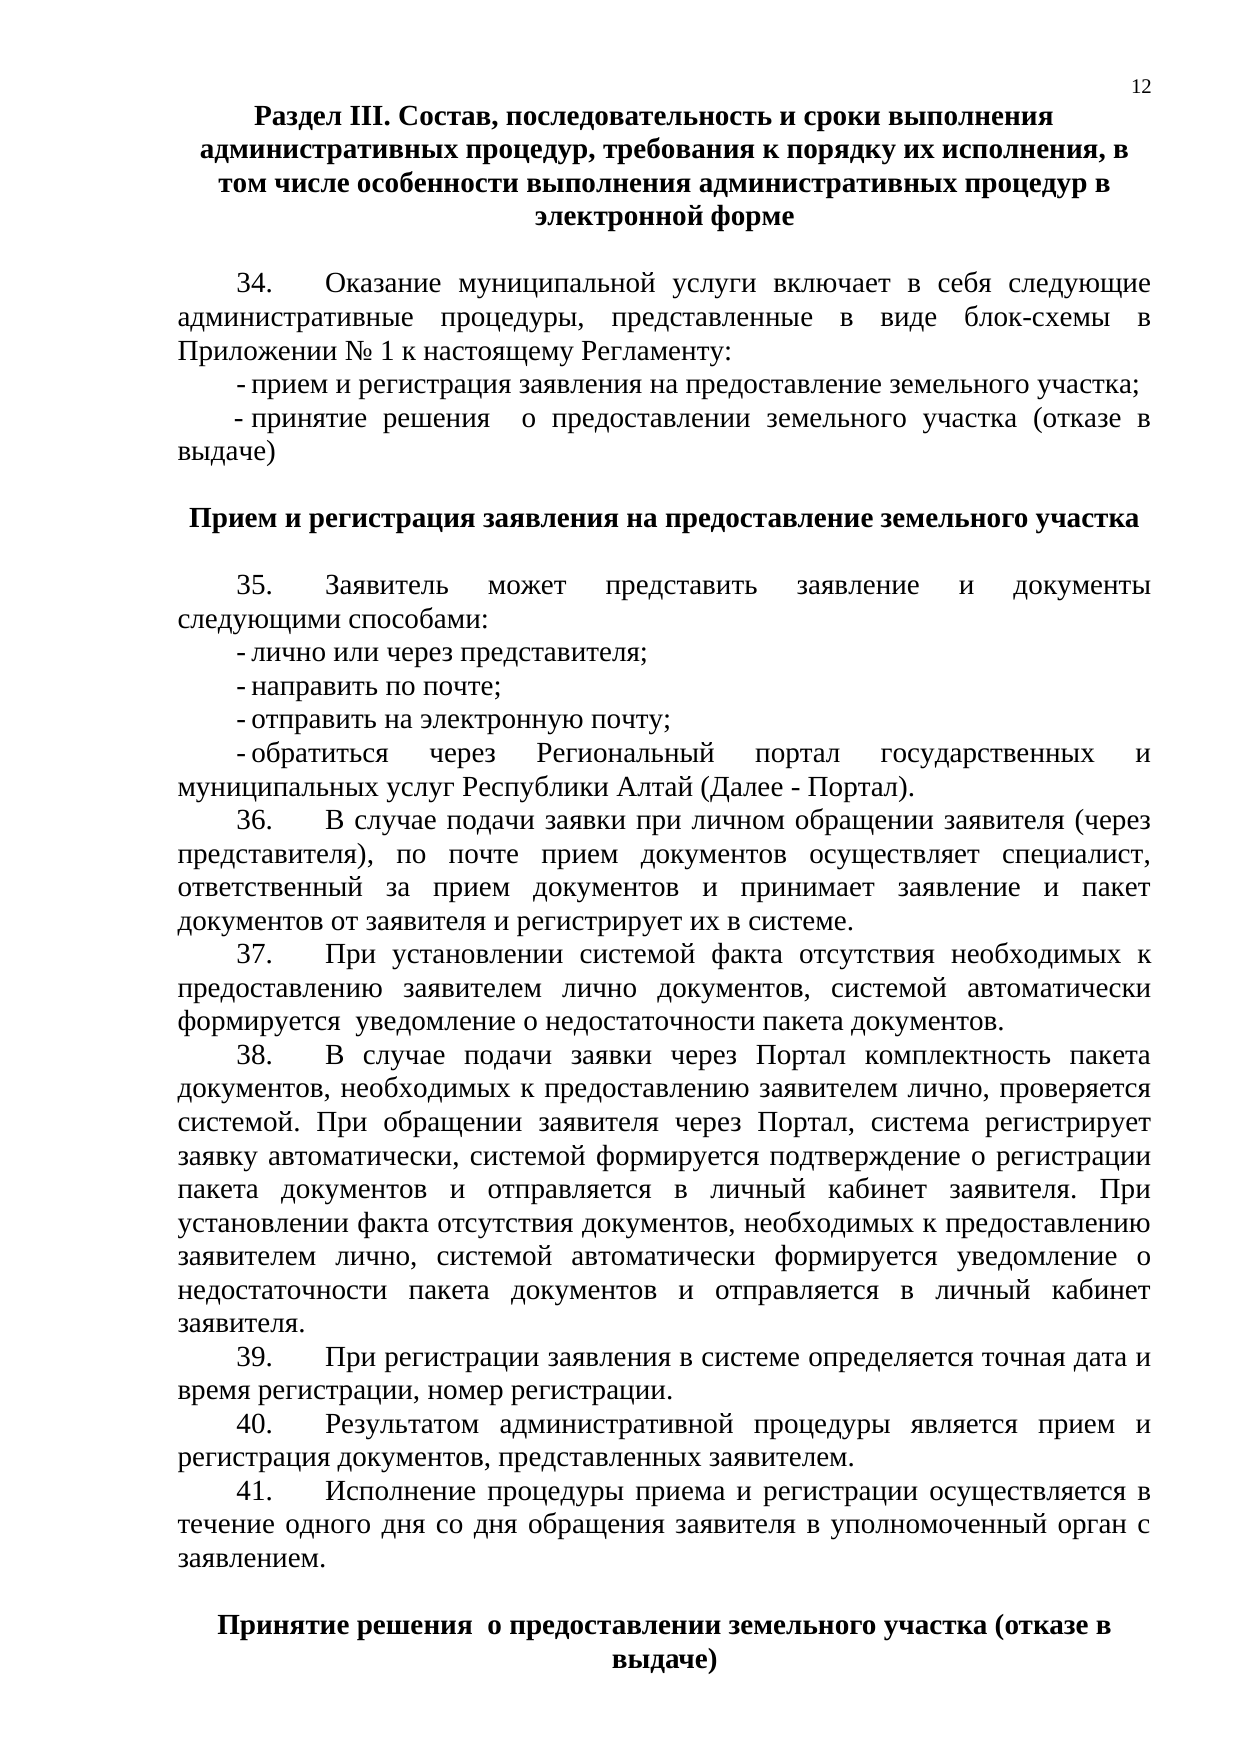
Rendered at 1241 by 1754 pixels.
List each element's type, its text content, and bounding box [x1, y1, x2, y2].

list лично или через представителя; [177, 634, 1152, 668]
list отправить на электронную почту; [177, 702, 1152, 735]
title При регистрации заявления в системе определяется точная дата и время регистрации, номер регистрации. [177, 1339, 1152, 1406]
title Заявитель может представить заявление и документы следующими способами: [177, 567, 1152, 634]
title При установлении системой факта отсутствия необходимых к предоставлению заявителем лично документов, системой автоматически формируется уведомление о недостаточности пакета документов. [177, 936, 1152, 1037]
text Принятие решения о предоставлении земельного участка (отказе в выдаче) [177, 1607, 1152, 1674]
list направить по почте; [177, 668, 1152, 702]
list прием и регистрация заявления на предоставление земельного участка; [177, 366, 1152, 400]
text Прием и регистрация заявления на предоставление земельного участка [177, 500, 1152, 534]
title Результатом административной процедуры является прием и регистрация документов, представленных заявителем. [177, 1406, 1152, 1473]
list принятие решения о предоставлении земельного участка (отказе в выдаче) [177, 400, 1152, 467]
text Раздел III. Состав, последовательность и сроки выполнения административных процедур, требования к порядку их исполнения, в том числе особенности выполнения административных процедур в электронной форме [177, 98, 1152, 232]
list обратиться через Региональный портал государственных и муниципальных услуг Республики Алтай (Далее - Портал). [177, 735, 1152, 802]
title Оказание муниципальной услуги включает в себя следующие административные процедуры, представленные в виде блок-схемы в Приложении № 1 к настоящему Регламенту: [177, 266, 1152, 366]
title Исполнение процедуры приема и регистрации осуществляется в течение одного дня со дня обращения заявителя в уполномоченный орган с заявлением. [177, 1473, 1152, 1574]
title В случае подачи заявки через Портал комплектность пакета документов, необходимых к предоставлению заявителем лично, проверяется системой. При обращении заявителя через Портал, система регистрирует заявку автоматически, системой формируется подтверждение о регистрации пакета документов и отправляется в личный кабинет заявителя. При установлении факта отсутствия документов, необходимых к предоставлению заявителем лично, системой автоматически формируется уведомление о недостаточности пакета документов и отправляется в личный кабинет заявителя. [177, 1037, 1152, 1339]
title В случае подачи заявки при личном обращении заявителя (через представителя), по почте прием документов осуществляет специалист, ответственный за прием документов и принимает заявление и пакет документов от заявителя и регистрирует их в системе. [177, 802, 1152, 936]
